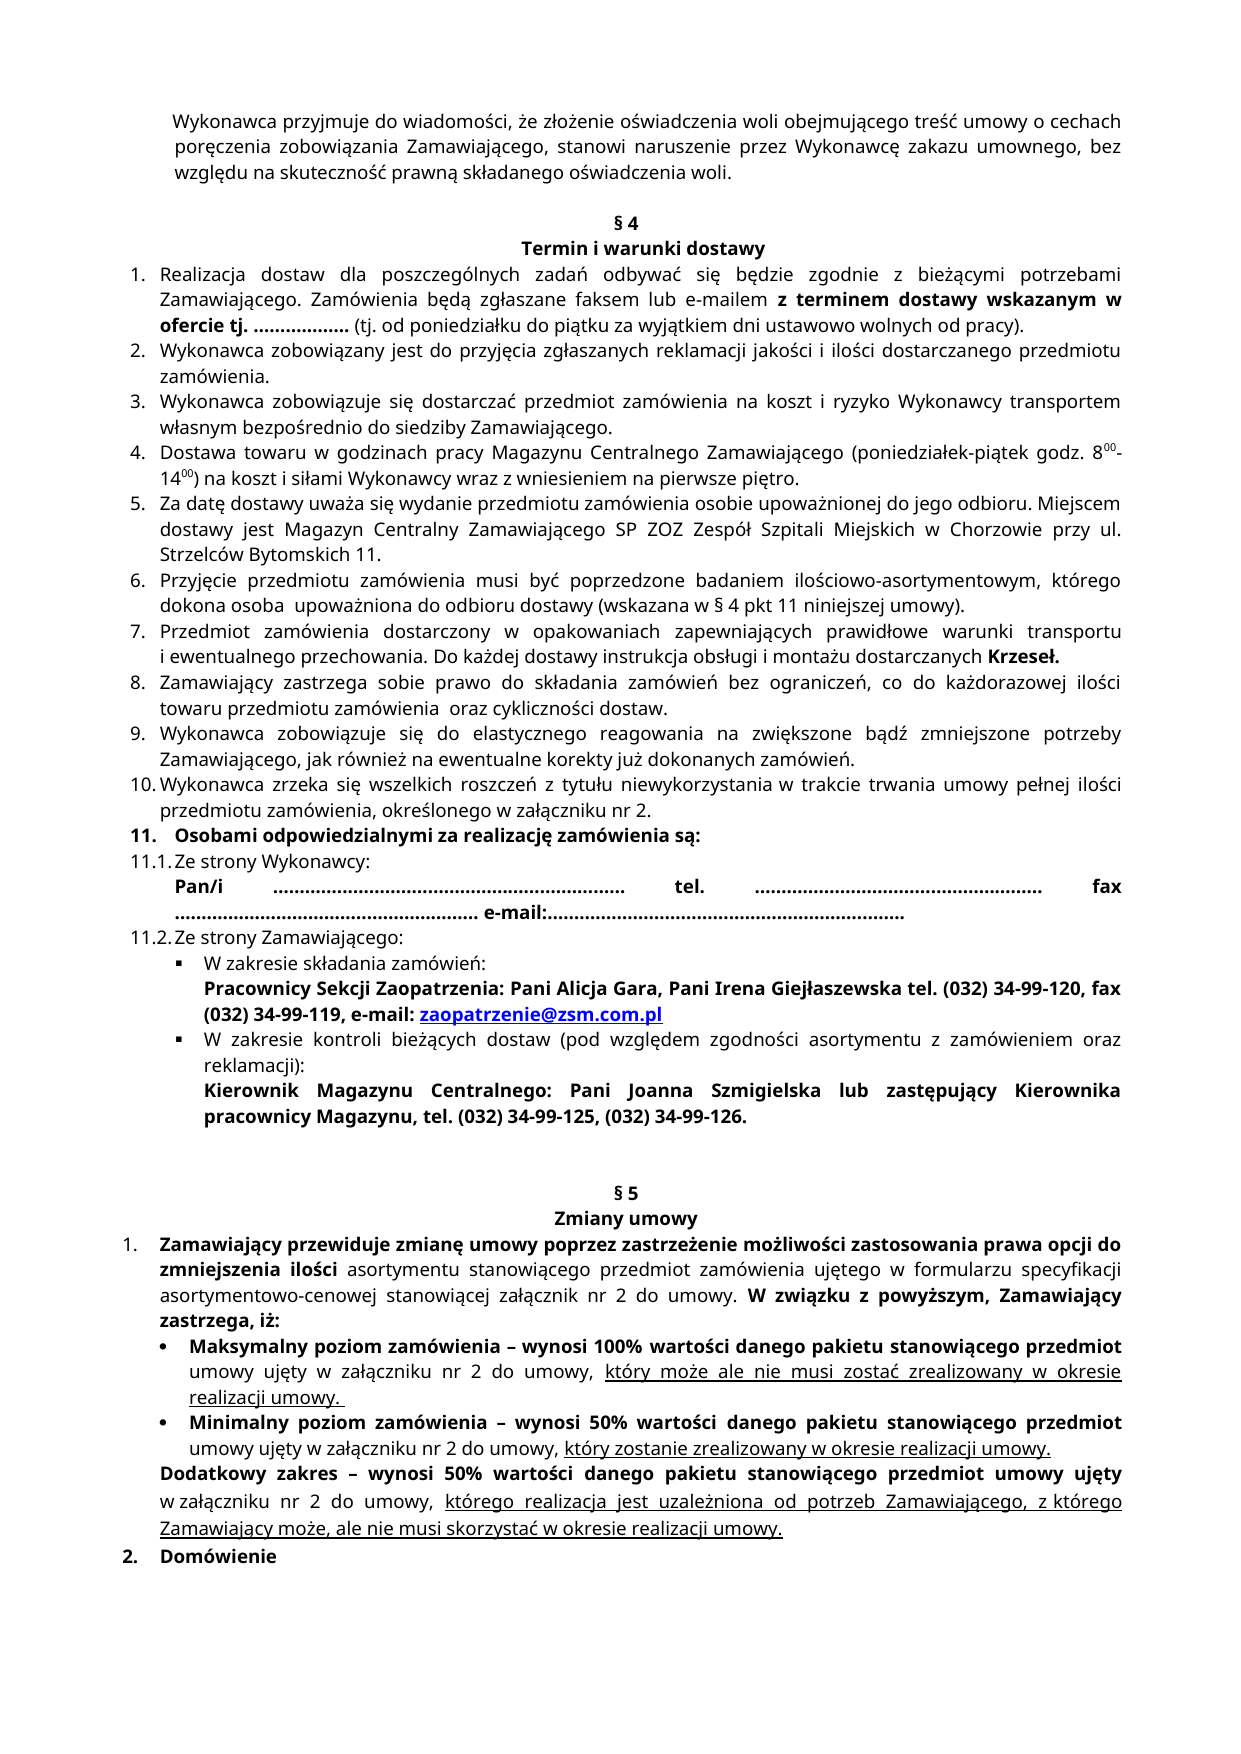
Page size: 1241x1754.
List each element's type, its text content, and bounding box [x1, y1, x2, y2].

list Wykonawca zrzeka się wszelkich roszczeń z tytułu niewykorzystania w trakcie trwania umowy pełnej ilości przedmiotu zamówienia, określonego w załączniku nr 2. [130, 771, 1122, 822]
text Termin i warunki dostawy [164, 236, 1122, 261]
text Pracownicy Sekcji Zaopatrzenia: Pani Alicja Gara, Pani Irena Giejłaszewska tel. (032) 34-99-120, fax (032) 34-99-119, e-mail: zaopatrzenie@zsm.com.pl [204, 976, 1122, 1027]
list Przyjęcie przedmiotu zamówienia musi być poprzedzone badaniem ilościowo-asortymentowym, którego dokona osoba upoważniona do odbioru dostawy (wskazana w § 4 pkt 11 niniejszej umowy). [130, 567, 1122, 618]
list W zakresie składania zamówień: [174, 950, 1122, 976]
list Realizacja dostaw dla poszczególnych zadań odbywać się będzie zgodnie z bieżącymi potrzebami Zamawiającego. Zamówienia będą zgłaszane faksem lub e-mailem z terminem dostawy wskazanym w ofercie tj. ……….…….. (tj. od poniedziałku do piątku za wyjątkiem dni ustawowo wolnych od pracy). [130, 261, 1122, 338]
list Za datę dostawy uważa się wydanie przedmiotu zamówienia osobie upoważnionej do jego odbioru. Miejscem dostawy jest Magazyn Centralny Zamawiającego SP ZOZ Zespół Szpitali Miejskich w Chorzowie przy ul. Strzelców Bytomskich 11. [130, 491, 1122, 567]
text § 4 [130, 210, 1122, 236]
list Zamawiający przewiduje zmianę umowy poprzez zastrzeżenie możliwości zastosowania prawa opcji do zmniejszenia ilości asortymentu stanowiącego przedmiot zamówienia ujętego w formularzu specyfikacji asortymentowo-cenowej stanowiącej załącznik nr 2 do umowy. W związku z powyższym, Zamawiający zastrzega, iż: [122, 1231, 1122, 1333]
text Zmiany umowy [130, 1205, 1122, 1231]
list Wykonawca zobowiązuje się dostarczać przedmiot zamówienia na koszt i ryzyko Wykonawcy transportem własnym bezpośrednio do siedziby Zamawiającego. [130, 389, 1122, 440]
list Ze strony Wykonawcy: [130, 848, 1122, 873]
text Wykonawca przyjmuje do wiadomości, że złożenie oświadczenia woli obejmującego treść umowy o cechach poręczenia zobowiązania Zamawiającego, stanowi naruszenie przez Wykonawcę zakazu umownego, bez względu na skuteczność prawną składanego oświadczenia woli. [145, 108, 1122, 184]
text Pan/i …………..…………………………………….……… tel. ……………………………………………… fax ………………………………………………… e-mail:……………………………..………………………….. [174, 873, 1122, 924]
list Dodatkowy zakres – wynosi 50% wartości danego pakietu stanowiącego przedmiot umowy ujęty w załączniku nr 2 do umowy, którego realizacja jest uzależniona od potrzeb Zamawiającego, z którego Zamawiający może, ale nie musi skorzystać w okresie realizacji umowy. [159, 1461, 1122, 1541]
list Maksymalny poziom zamówienia – wynosi 100% wartości danego pakietu stanowiącego przedmiot umowy ujęty w załączniku nr 2 do umowy, który może ale nie musi zostać zrealizowany w okresie realizacji umowy. [159, 1333, 1122, 1409]
list Ze strony Zamawiającego: [130, 924, 1122, 950]
list Minimalny poziom zamówienia – wynosi 50% wartości danego pakietu stanowiącego przedmiot umowy ujęty w załączniku nr 2 do umowy, który zostanie zrealizowany w okresie realizacji umowy. [159, 1409, 1122, 1461]
list Wykonawca zobowiązany jest do przyjęcia zgłaszanych reklamacji jakości i ilości dostarczanego przedmiotu zamówienia. [130, 338, 1122, 389]
text § 5 [130, 1180, 1122, 1205]
text Kierownik Magazynu Centralnego: Pani Joanna Szmigielska lub zastępujący Kierownika pracownicy Magazynu, tel. (032) 34-99-125, (032) 34-99-126. [204, 1078, 1122, 1129]
list Przedmiot zamówienia dostarczony w opakowaniach zapewniających prawidłowe warunki transportu i ewentualnego przechowania. Do każdej dostawy instrukcja obsługi i montażu dostarczanych Krzeseł. [130, 618, 1122, 669]
list W zakresie kontroli bieżących dostaw (pod względem zgodności asortymentu z zamówieniem oraz reklamacji): [174, 1027, 1122, 1078]
list Osobami odpowiedzialnymi za realizację zamówienia są: [130, 822, 1122, 848]
list Zamawiający zastrzega sobie prawo do składania zamówień bez ograniczeń, co do każdorazowej ilości towaru przedmiotu zamówienia oraz cykliczności dostaw. [130, 669, 1122, 720]
list Dostawa towaru w godzinach pracy Magazynu Centralnego Zamawiającego (poniedziałek-piątek godz. 800-1400) na koszt i siłami Wykonawcy wraz z wniesieniem na pierwsze piętro. [130, 440, 1122, 491]
list Wykonawca zobowiązuje się do elastycznego reagowania na zwiększone bądź zmniejszone potrzeby Zamawiającego, jak również na ewentualne korekty już dokonanych zamówień. [130, 720, 1122, 771]
list Domówienie [122, 1543, 1122, 1568]
